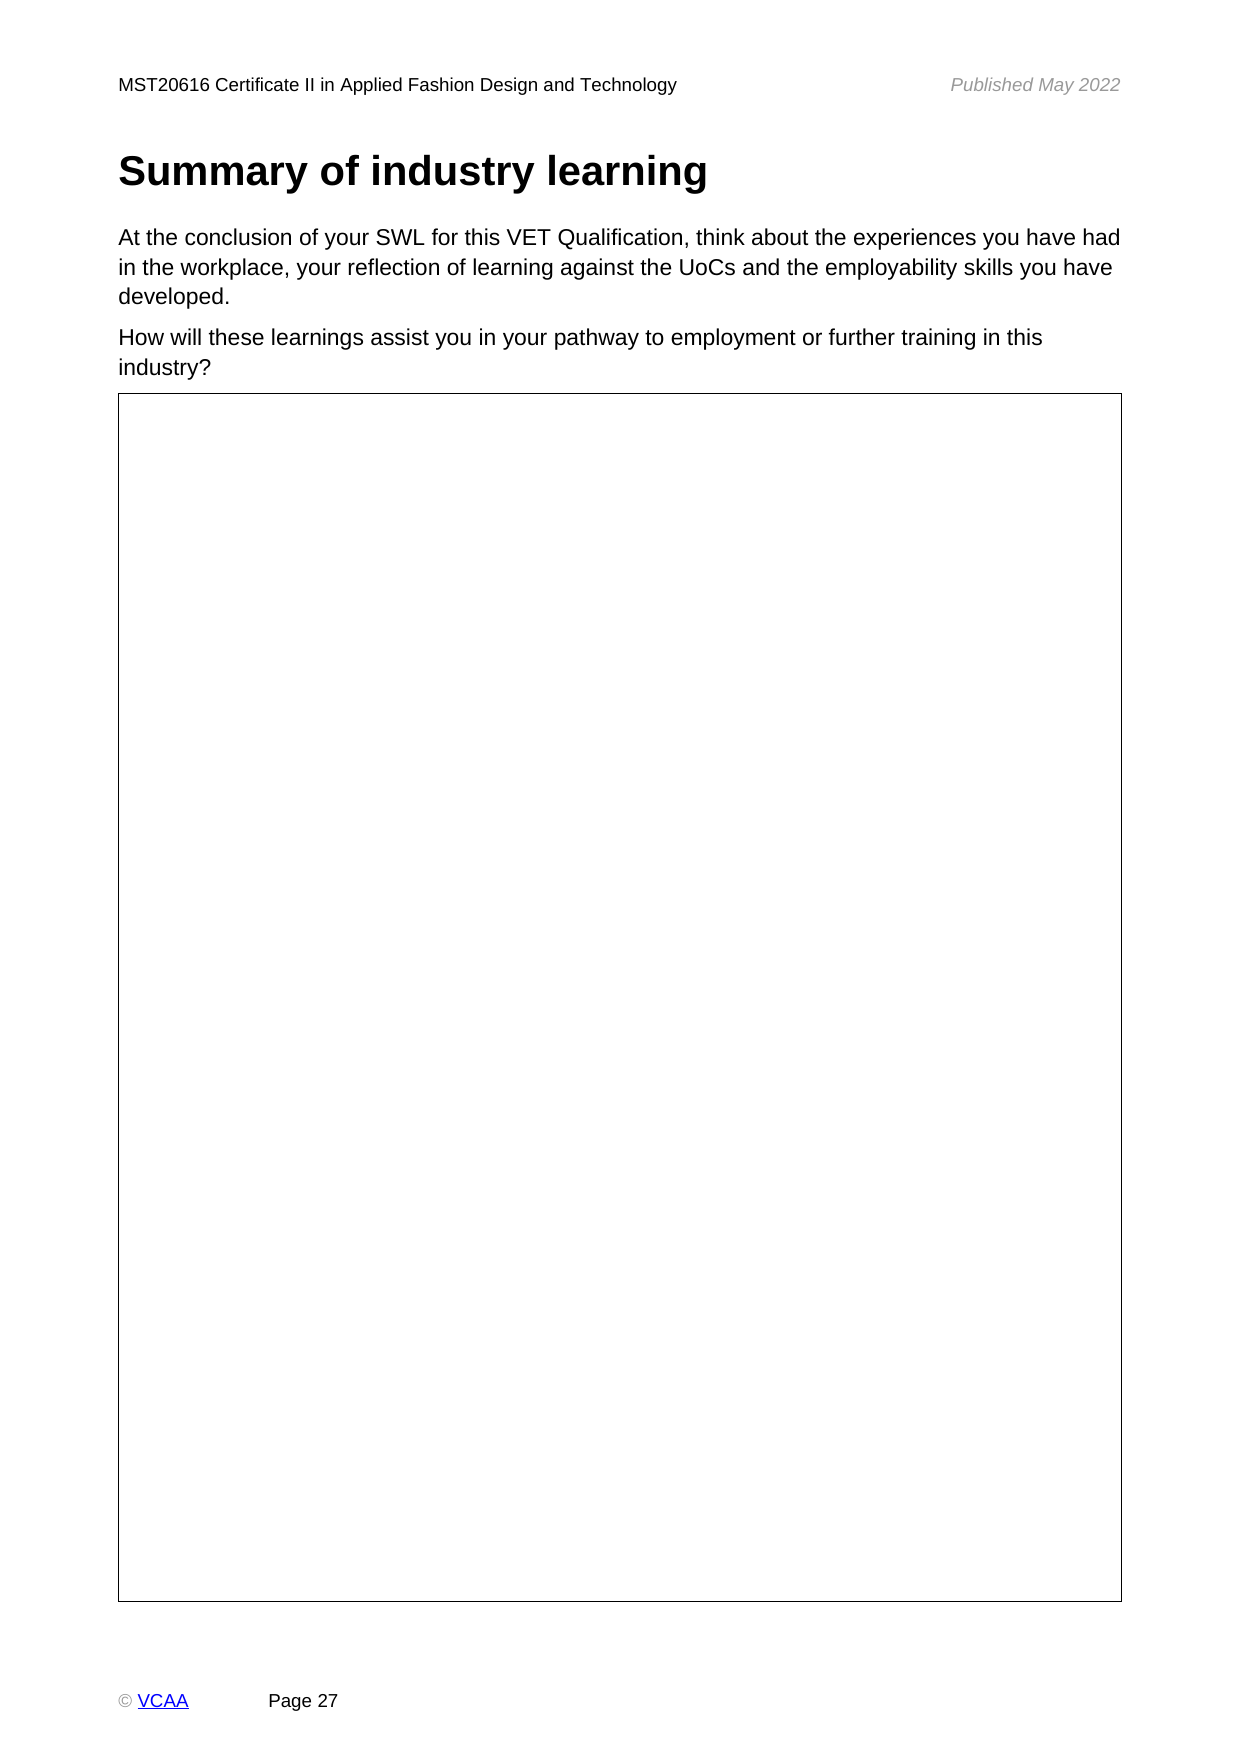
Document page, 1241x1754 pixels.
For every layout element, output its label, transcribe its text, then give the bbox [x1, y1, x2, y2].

subtitle Summary of industry learning [118, 147, 1122, 194]
text At the conclusion of your SWL for this VET Qualification, think about the experiences you have had in the workplace, your reflection of learning against the UoCs and the employability skills you have developed. [118, 222, 1122, 310]
text How will these learnings assist you in your pathway to employment or further training in this industry? [118, 322, 1122, 381]
table_header [119, 394, 1121, 1601]
